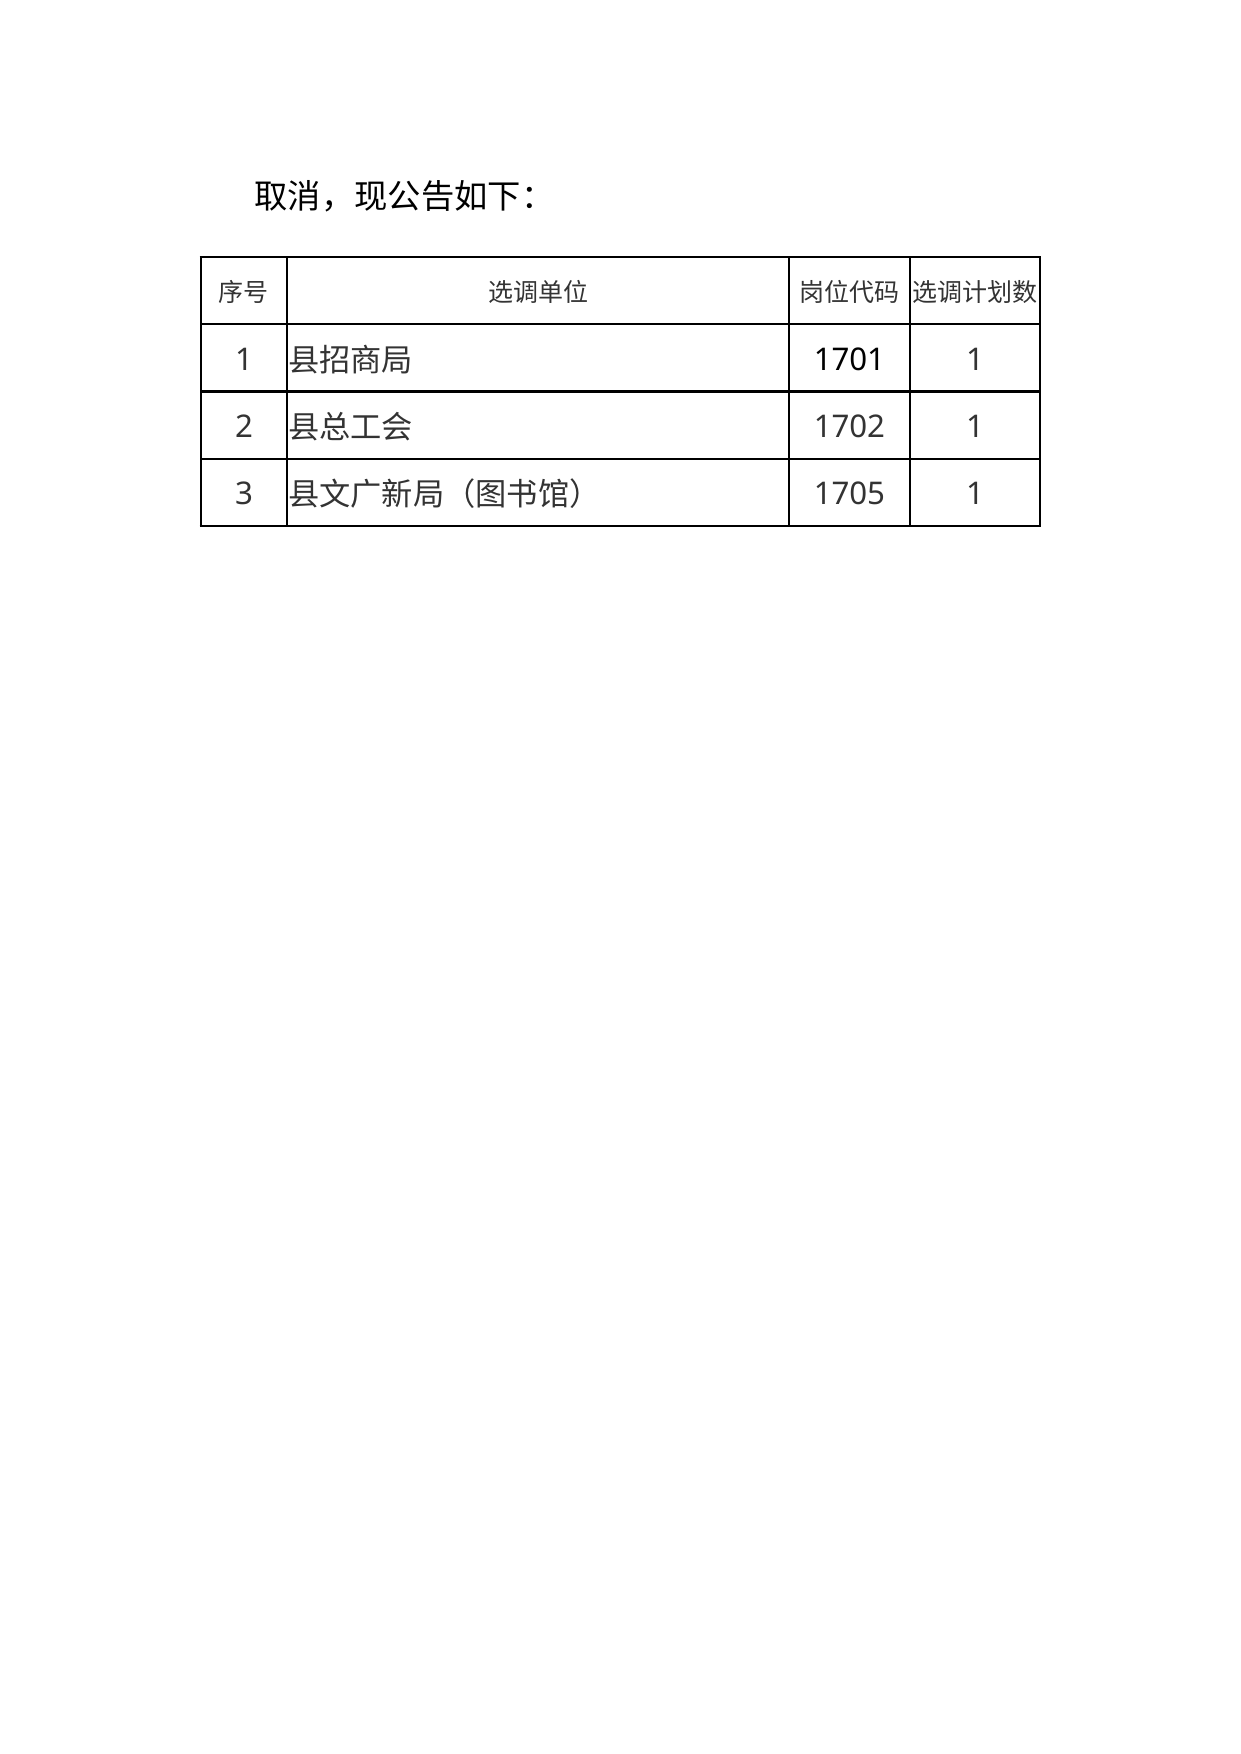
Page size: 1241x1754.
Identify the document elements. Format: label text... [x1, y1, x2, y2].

table_cell 1 [202, 325, 286, 390]
table_cell 县文广新局（图书馆） [288, 460, 788, 524]
table_header 序号 [202, 258, 286, 323]
table_cell 1701 [790, 325, 909, 390]
table_cell 1 [911, 325, 1039, 390]
table_cell 1705 [790, 460, 909, 524]
table_cell 1702 [790, 393, 909, 457]
table_cell 2 [202, 393, 286, 457]
text 取消，现公告如下： [187, 162, 1053, 227]
table_header 选调单位 [288, 258, 788, 323]
table_header 选调计划数 [911, 258, 1039, 323]
table_header 岗位代码 [790, 258, 909, 323]
table_cell 1 [911, 460, 1039, 524]
table_cell 3 [202, 460, 286, 524]
table_cell 县总工会 [288, 393, 788, 457]
table_cell 1 [911, 393, 1039, 457]
table_cell 县招商局 [288, 325, 788, 390]
